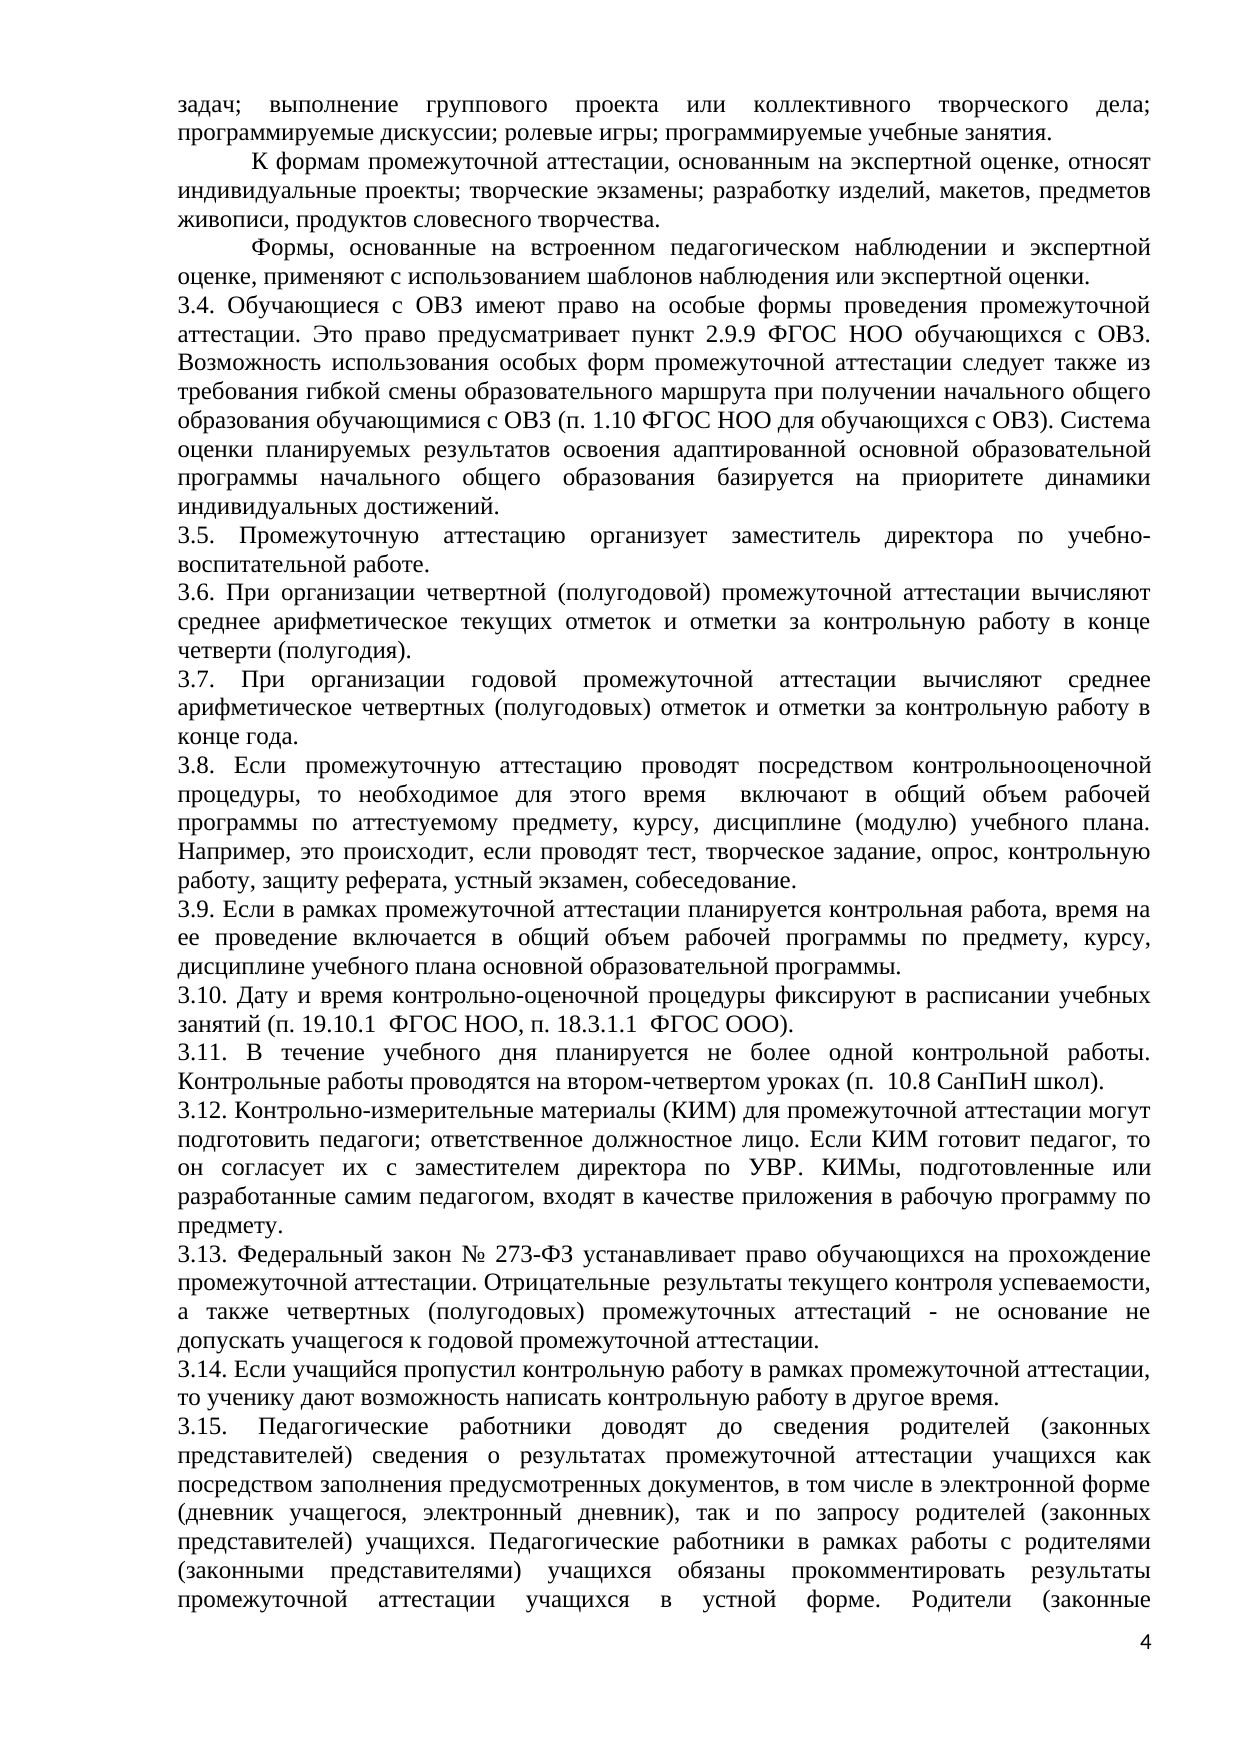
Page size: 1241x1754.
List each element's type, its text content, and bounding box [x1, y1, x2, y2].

text 3.7. При организации годовой промежуточной аттестации вычисляют среднее арифметическое четвертных (полугодовых) отметок и отметки за контрольную работу в конце года. [177, 664, 1152, 750]
text 3.11. В течение учебного дня планируется не более одной контрольной работы. Контрольные работы проводятся на втором-четвертом уроках (п. 10.8 СанПиН школ). [177, 1037, 1152, 1095]
text 3.13. Федеральный закон № 273-ФЗ устанавливает право обучающихся на прохождение промежуточной аттестации. Отрицательные результаты текущего контроля успеваемости, а также четвертных (полугодовых) промежуточных аттестаций - не основание не допускать учащегося к годовой промежуточной аттестации. [177, 1239, 1152, 1354]
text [177, 1411, 1152, 1612]
text 3.12. Контрольно-измерительные материалы (КИМ) для промежуточной аттестации могут подготовить педагоги; ответственное должностное лицо. Если КИМ готовит педагог, то он согласует их с заместителем директора по УВР. КИМы, подготовленные или разработанные самим педагогом, входят в качестве приложения в рабочую программу по предмету. [177, 1095, 1152, 1239]
text 3.8. Если промежуточную аттестацию проводят посредством контрольно­оценочной процедуры, то необходимое для этого время включают в общий объем рабочей программы по аттестуемому предмету, курсу, дисциплине (модулю) учебного плана. Например, это происходит, если проводят тест, творческое задание, опрос, контрольную работу, защиту реферата, устный экзамен, собеседование. [177, 750, 1152, 894]
text 3.6. При организации четвертной (полугодовой) промежуточной аттестации вычисляют среднее арифметическое текущих отметок и отметки за контрольную работу в конце четверти (полугодия). [177, 577, 1152, 664]
text 3.5. Промежуточную аттестацию организует заместитель директора по учебно-воспитательной работе. [177, 520, 1152, 577]
text 3.14. Если учащийся пропустил контрольную работу в рамках промежуточной аттестации, то ученику дают возможность написать контрольную работу в другое время. [177, 1354, 1152, 1411]
text К формам промежуточной аттестации, основанным на экспертной оценке, относят индивидуальные проекты; творческие экзамены; разработку изделий, макетов, предметов живописи, продуктов словесного творчества. [177, 146, 1152, 232]
text Формы, основанные на встроенном педагогическом наблюдении и экспертной оценке, применяют с использованием шаблонов наблюдения или экспертной оценки. [177, 232, 1152, 290]
text 3.4. Обучающиеся с ОВЗ имеют право на особые формы проведения промежуточной аттестации. Это право предусматривает пункт 2.9.9 ФГОС НОО обучающихся с ОВЗ. Возможность использования особых форм промежуточной аттестации следует также из требования гибкой смены образовательного маршрута при получении начального общего образования обучающимися с ОВЗ (п. 1.10 ФГОС НОО для обучающихся с ОВЗ). Система оценки планируемых результатов освоения адаптированной основной образовательной программы начального общего образования базируется на приоритете динамики индивидуальных достижений. [177, 290, 1152, 520]
text 3.9. Если в рамках промежуточной аттестации планируется контрольная работа, время на ее проведение включается в общий объем рабочей программы по предмету, курсу, дисциплине учебного плана основной образовательной программы. [177, 894, 1152, 980]
text 3.10. Дату и время контрольно-оценочной процедуры фиксируют в расписании учебных занятий (п. 19.10.1 ФГОС НОО, п. 18.3.1.1 ФГОС ООО). [177, 980, 1152, 1037]
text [177, 89, 1152, 146]
